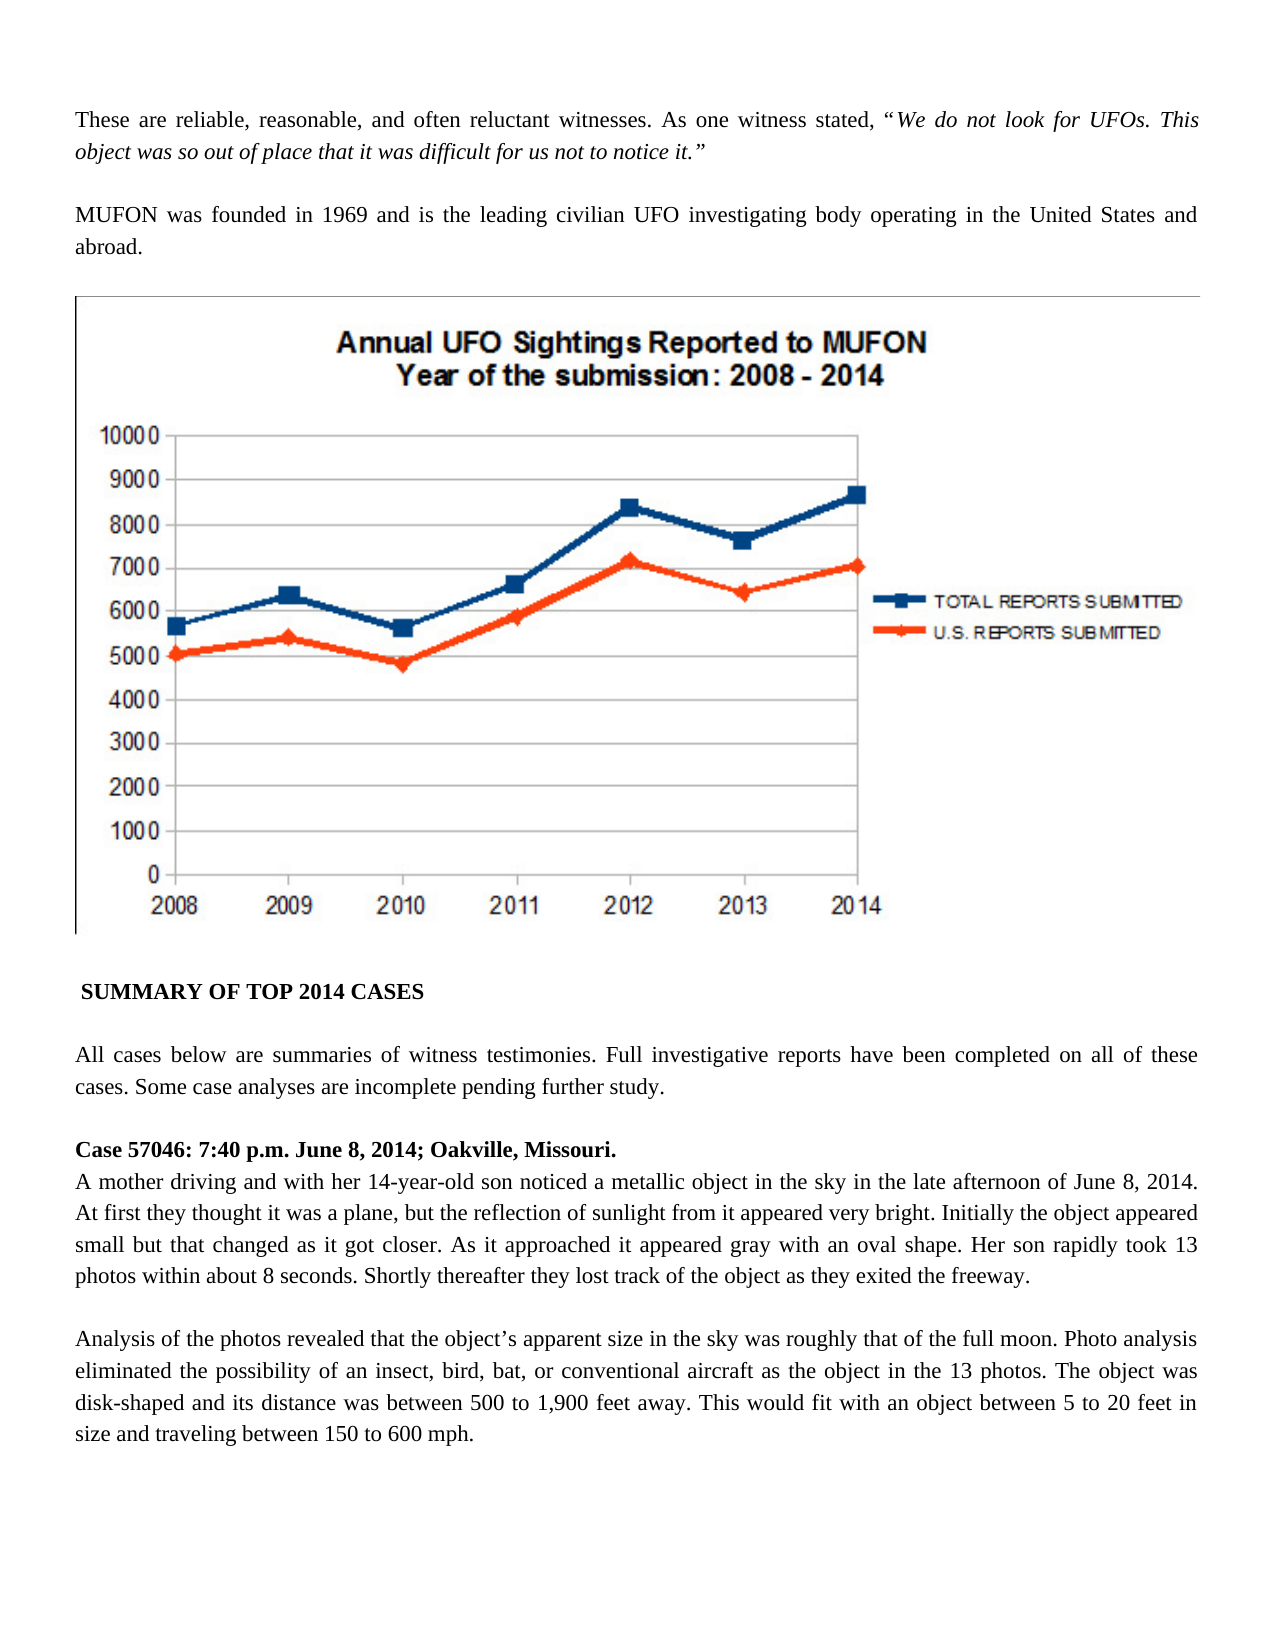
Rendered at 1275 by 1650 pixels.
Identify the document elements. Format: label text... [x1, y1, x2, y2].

text SUMMARY OF TOP 2014 CASES [75, 978, 1200, 1005]
text Analysis of the photos revealed that the object’s apparent size in the sky was roughly that of the full moon. Photo analysis eliminated the possibility of an insect, bird, bat, or conventional aircraft as the object in the 13 photos. The object was disk-shaped and its distance was between 500 to 1,900 feet away. This would fit with an object between 5 to 20 feet in size and traveling between 150 to 600 mph. [75, 1294, 1200, 1447]
text Case 57046: 7:40 p.m. June 8, 2014; Oakville, Missouri. [75, 1136, 1200, 1162]
picture [75, 296, 1200, 940]
text MUFON was founded in 1969 and is the leading civilian UFO investigating body operating in the United States and abroad. [75, 201, 1200, 259]
text A mother driving and with her 14-year-old son noticed a metallic object in the sky in the late afternoon of June 8, 2014. At first they thought it was a plane, but the reflection of sunlight from it appeared very bright. Initially the object appeared small but that changed as it got closer. As it approached it appeared gray with an oval shape. Her son rapidly took 13 photos within about 8 seconds. Shortly thereafter they lost track of the object as they exited the freeway. [75, 1168, 1200, 1289]
text These are reliable, reasonable, and often reluctant witnesses. As one witness stated, “We do not look for UFOs. This object was so out of place that it was difficult for us not to notice it.” [75, 75, 1200, 164]
text All cases below are summaries of witness testimonies. Full investigative reports have been completed on all of these cases. Some case analyses are incomplete pending further study. [75, 1041, 1200, 1099]
